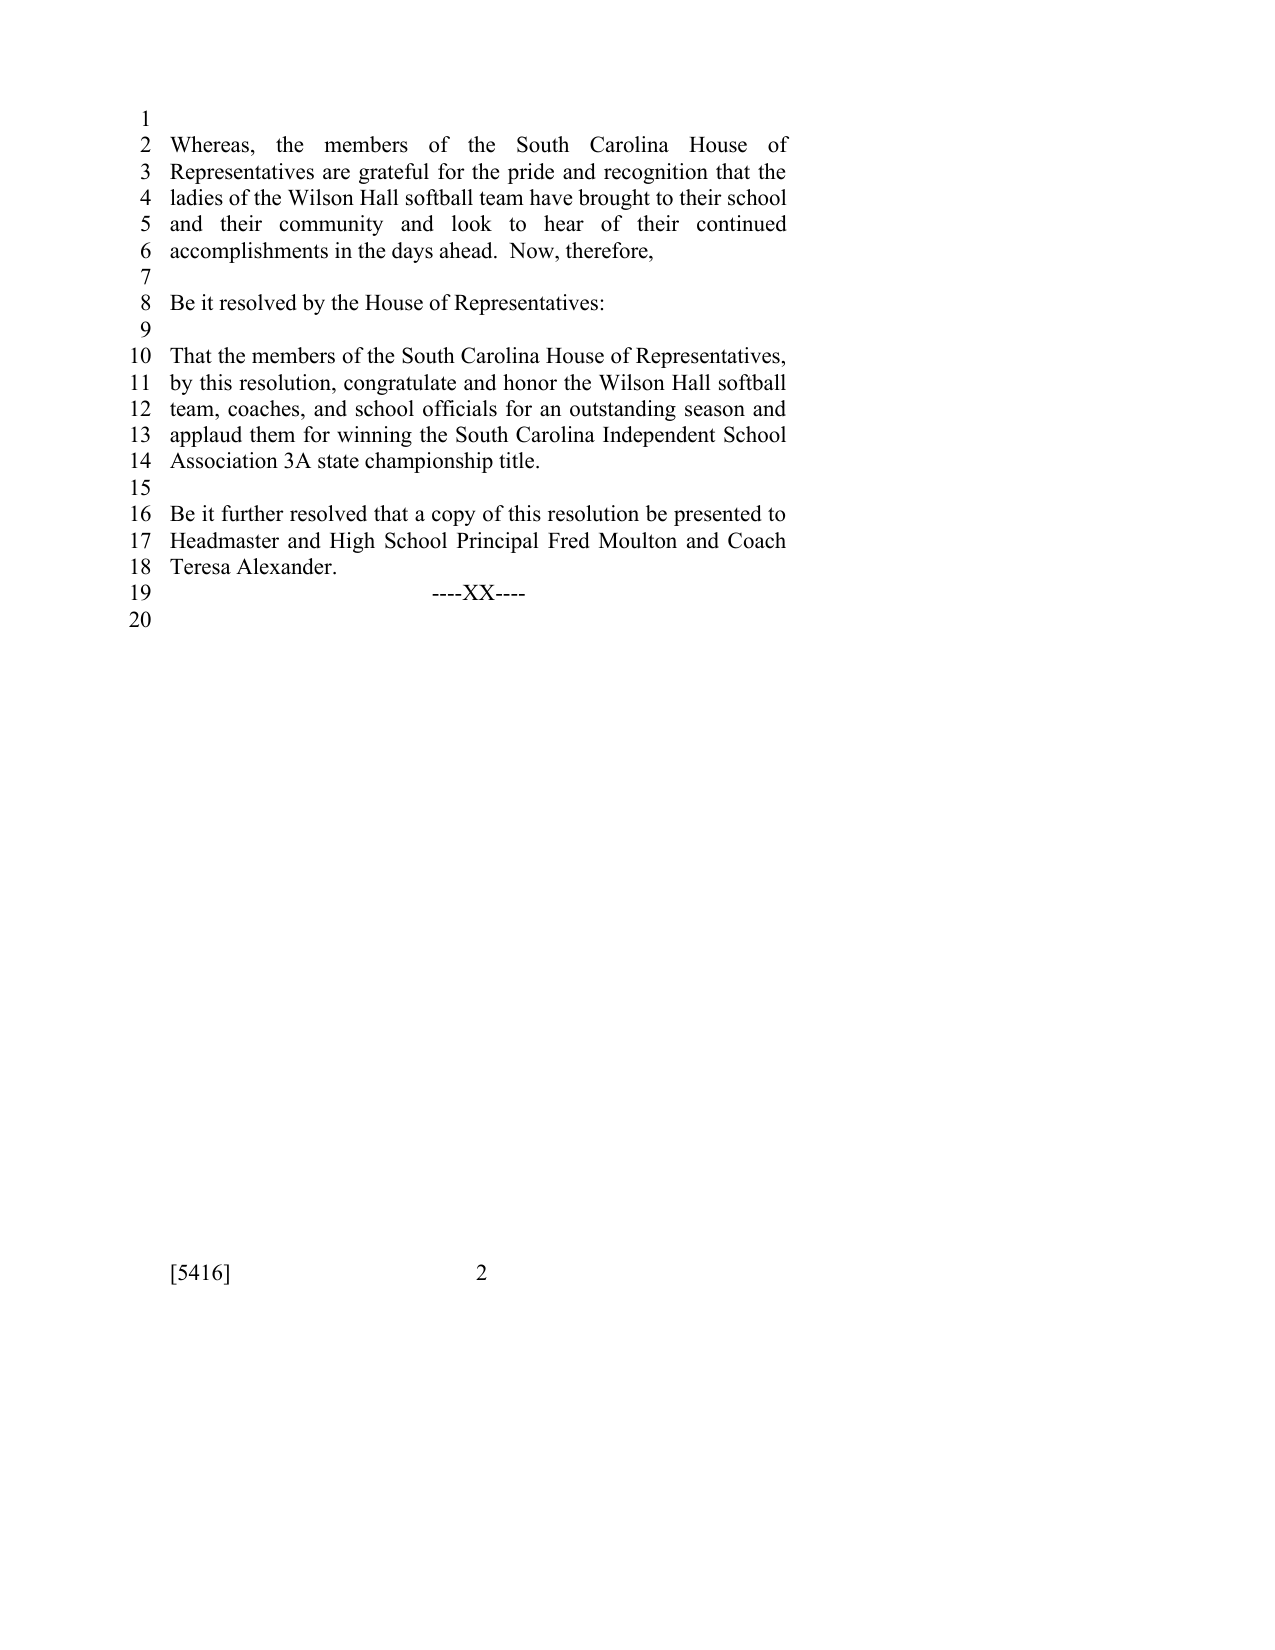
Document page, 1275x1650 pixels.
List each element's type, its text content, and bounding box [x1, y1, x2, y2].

text Whereas, the members of the South Carolina House of Representatives are grateful for the pride and recognition that the ladies of the Wilson Hall softball team have brought to their school and their community and look to hear of their continued accomplishments in the days ahead. Now, therefore, [169, 131, 787, 263]
text ----XX---- [169, 579, 787, 606]
text Be it further resolved that a copy of this resolution be presented to Headmaster and High School Principal Fred Moulton and Coach Teresa Alexander. [169, 500, 787, 579]
text Be it resolved by the House of Representatives: [169, 289, 787, 316]
text That the members of the South Carolina House of Representatives, by this resolution, congratulate and honor the Wilson Hall softball team, coaches, and school officials for an outstanding season and applaud them for winning the South Carolina Independent School Association 3A state championship title. [169, 342, 787, 474]
